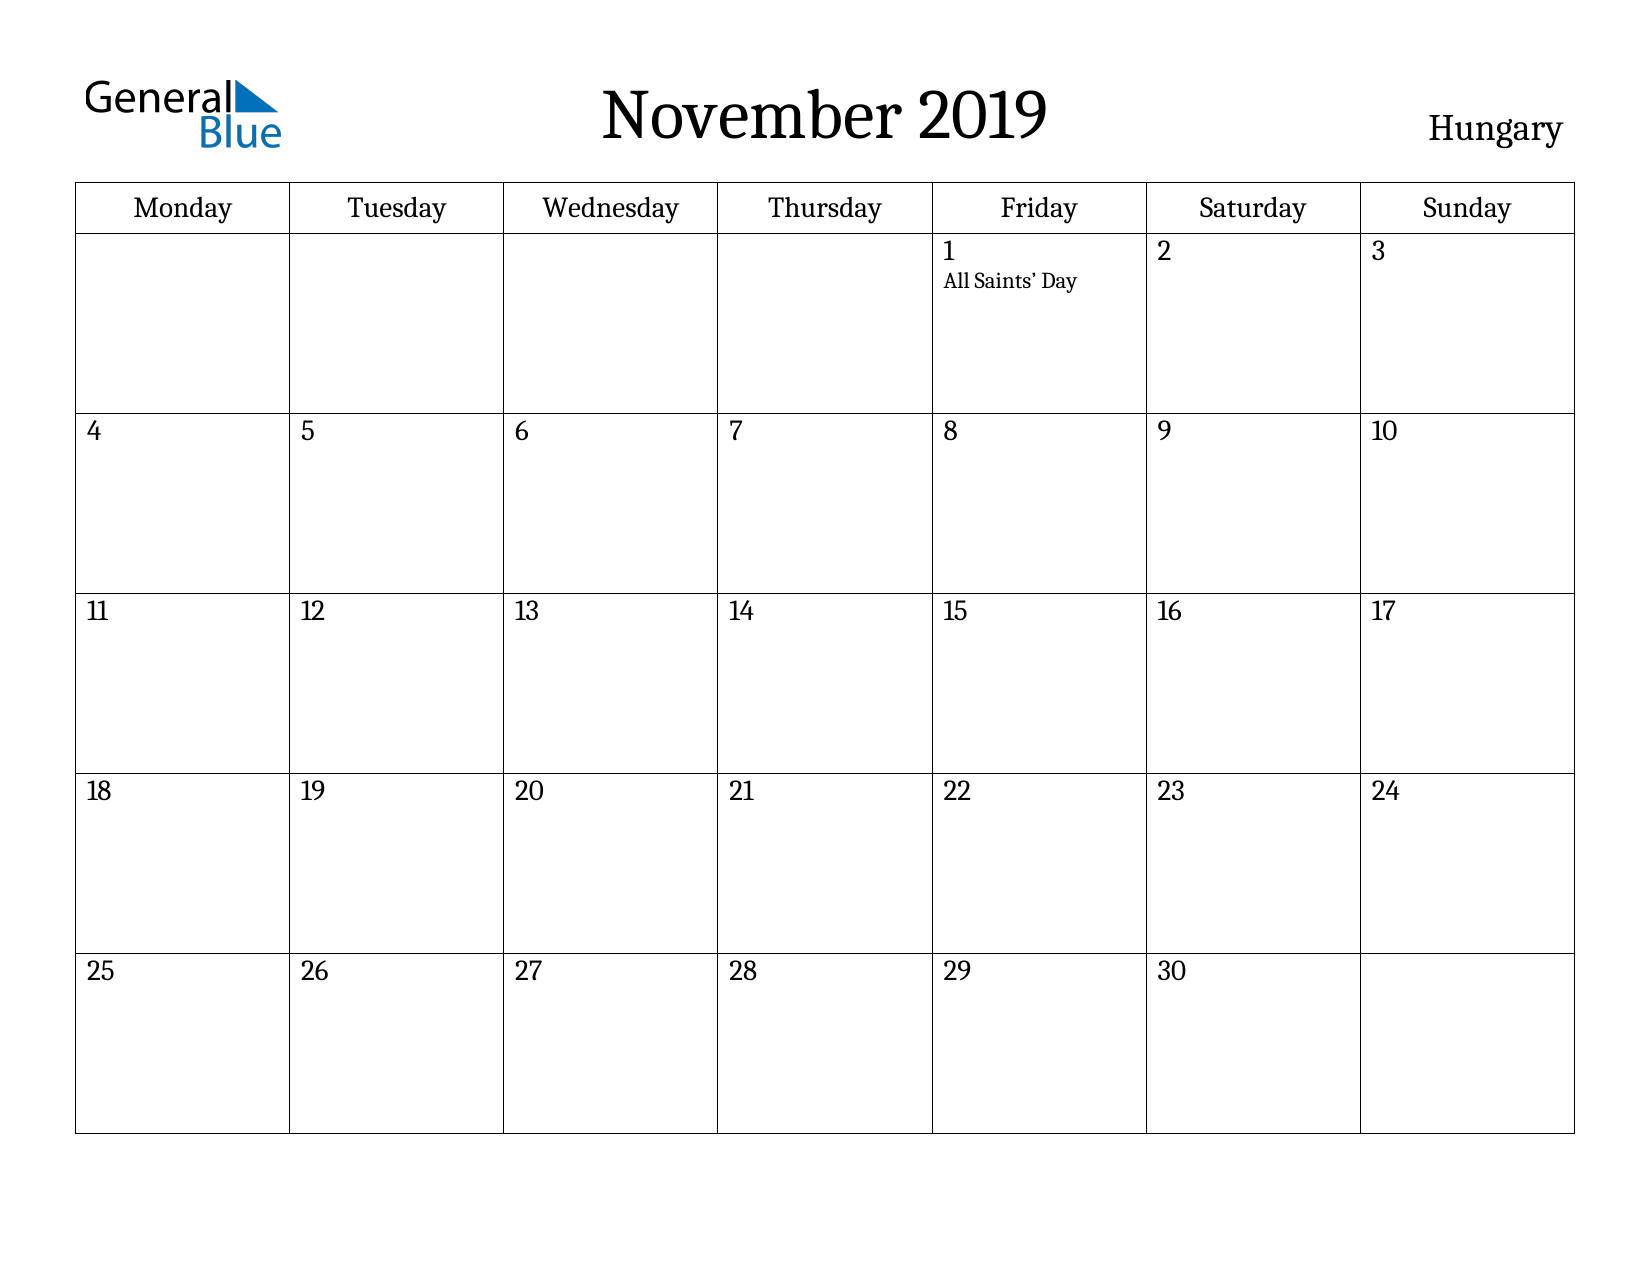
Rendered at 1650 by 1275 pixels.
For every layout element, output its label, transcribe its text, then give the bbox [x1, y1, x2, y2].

table_header [76, 75, 503, 182]
table_cell [1147, 808, 1360, 953]
table_cell 11 [76, 594, 289, 627]
table_cell [718, 808, 932, 953]
table_cell 5 [290, 414, 503, 447]
table_cell [718, 448, 932, 593]
table_cell [504, 234, 717, 267]
table_cell [504, 988, 717, 1133]
table_cell 7 [718, 414, 932, 447]
table_cell [76, 808, 289, 953]
table_cell Sunday [1361, 183, 1574, 233]
table_cell 26 [290, 954, 503, 987]
table_cell [718, 988, 932, 1133]
table_cell Thursday [718, 183, 932, 233]
table_cell 8 [933, 414, 1146, 447]
table_cell 27 [504, 954, 717, 987]
table_cell 13 [504, 594, 717, 627]
table_cell 4 [76, 414, 289, 447]
table_cell [76, 234, 289, 267]
table_cell [290, 234, 503, 267]
picture [86, 80, 281, 148]
table_cell [1361, 448, 1574, 593]
table_cell [76, 448, 289, 593]
table_cell [290, 627, 503, 773]
table_cell [1147, 627, 1360, 773]
table_cell [76, 267, 289, 413]
table_cell 21 [718, 774, 932, 807]
table_cell 9 [1147, 414, 1360, 447]
table_cell [1361, 267, 1574, 413]
table_cell Monday [76, 183, 289, 233]
table_cell 29 [933, 954, 1146, 987]
table_cell 3 [1361, 234, 1574, 267]
table_cell 1 [933, 234, 1146, 267]
table_cell [1361, 808, 1574, 953]
table_cell 23 [1147, 774, 1360, 807]
table_cell [718, 234, 932, 267]
table_cell [290, 448, 503, 593]
table_cell 17 [1361, 594, 1574, 627]
table_cell 20 [504, 774, 717, 807]
table_cell Wednesday [504, 183, 717, 233]
table_cell [1361, 627, 1574, 773]
table_cell [1361, 988, 1574, 1133]
table_cell [504, 448, 717, 593]
table_cell [76, 988, 289, 1133]
table_cell 2 [1147, 234, 1360, 267]
table_cell 24 [1361, 774, 1574, 807]
table_header November 2019 [504, 75, 1146, 182]
table_cell [933, 627, 1146, 773]
table_cell [933, 808, 1146, 953]
table_cell Tuesday [290, 183, 503, 233]
table_cell [290, 808, 503, 953]
table_cell 14 [718, 594, 932, 627]
table_cell [1361, 954, 1574, 987]
table_cell [76, 627, 289, 773]
table_cell [933, 988, 1146, 1133]
table_cell 6 [504, 414, 717, 447]
table_cell Saturday [1147, 183, 1360, 233]
table_cell [1147, 267, 1360, 413]
table_cell 18 [76, 774, 289, 807]
table_cell Friday [933, 183, 1146, 233]
table_header Hungary [1146, 75, 1574, 182]
table_cell [290, 267, 503, 413]
table_cell [504, 627, 717, 773]
table_cell 12 [290, 594, 503, 627]
table_cell 15 [933, 594, 1146, 627]
table_cell [290, 988, 503, 1133]
table_cell 19 [290, 774, 503, 807]
table_cell 22 [933, 774, 1146, 807]
table_cell [933, 448, 1146, 593]
table_cell [504, 808, 717, 953]
table_cell [1147, 988, 1360, 1133]
table_cell [504, 267, 717, 413]
table_cell [718, 267, 932, 413]
table_cell 30 [1147, 954, 1360, 987]
table_cell 28 [718, 954, 932, 987]
table_cell 10 [1361, 414, 1574, 447]
table_cell [718, 627, 932, 773]
table_cell [1147, 448, 1360, 593]
table_cell 25 [76, 954, 289, 987]
table_cell 16 [1147, 594, 1360, 627]
table_cell All Saints’ Day [933, 267, 1146, 413]
